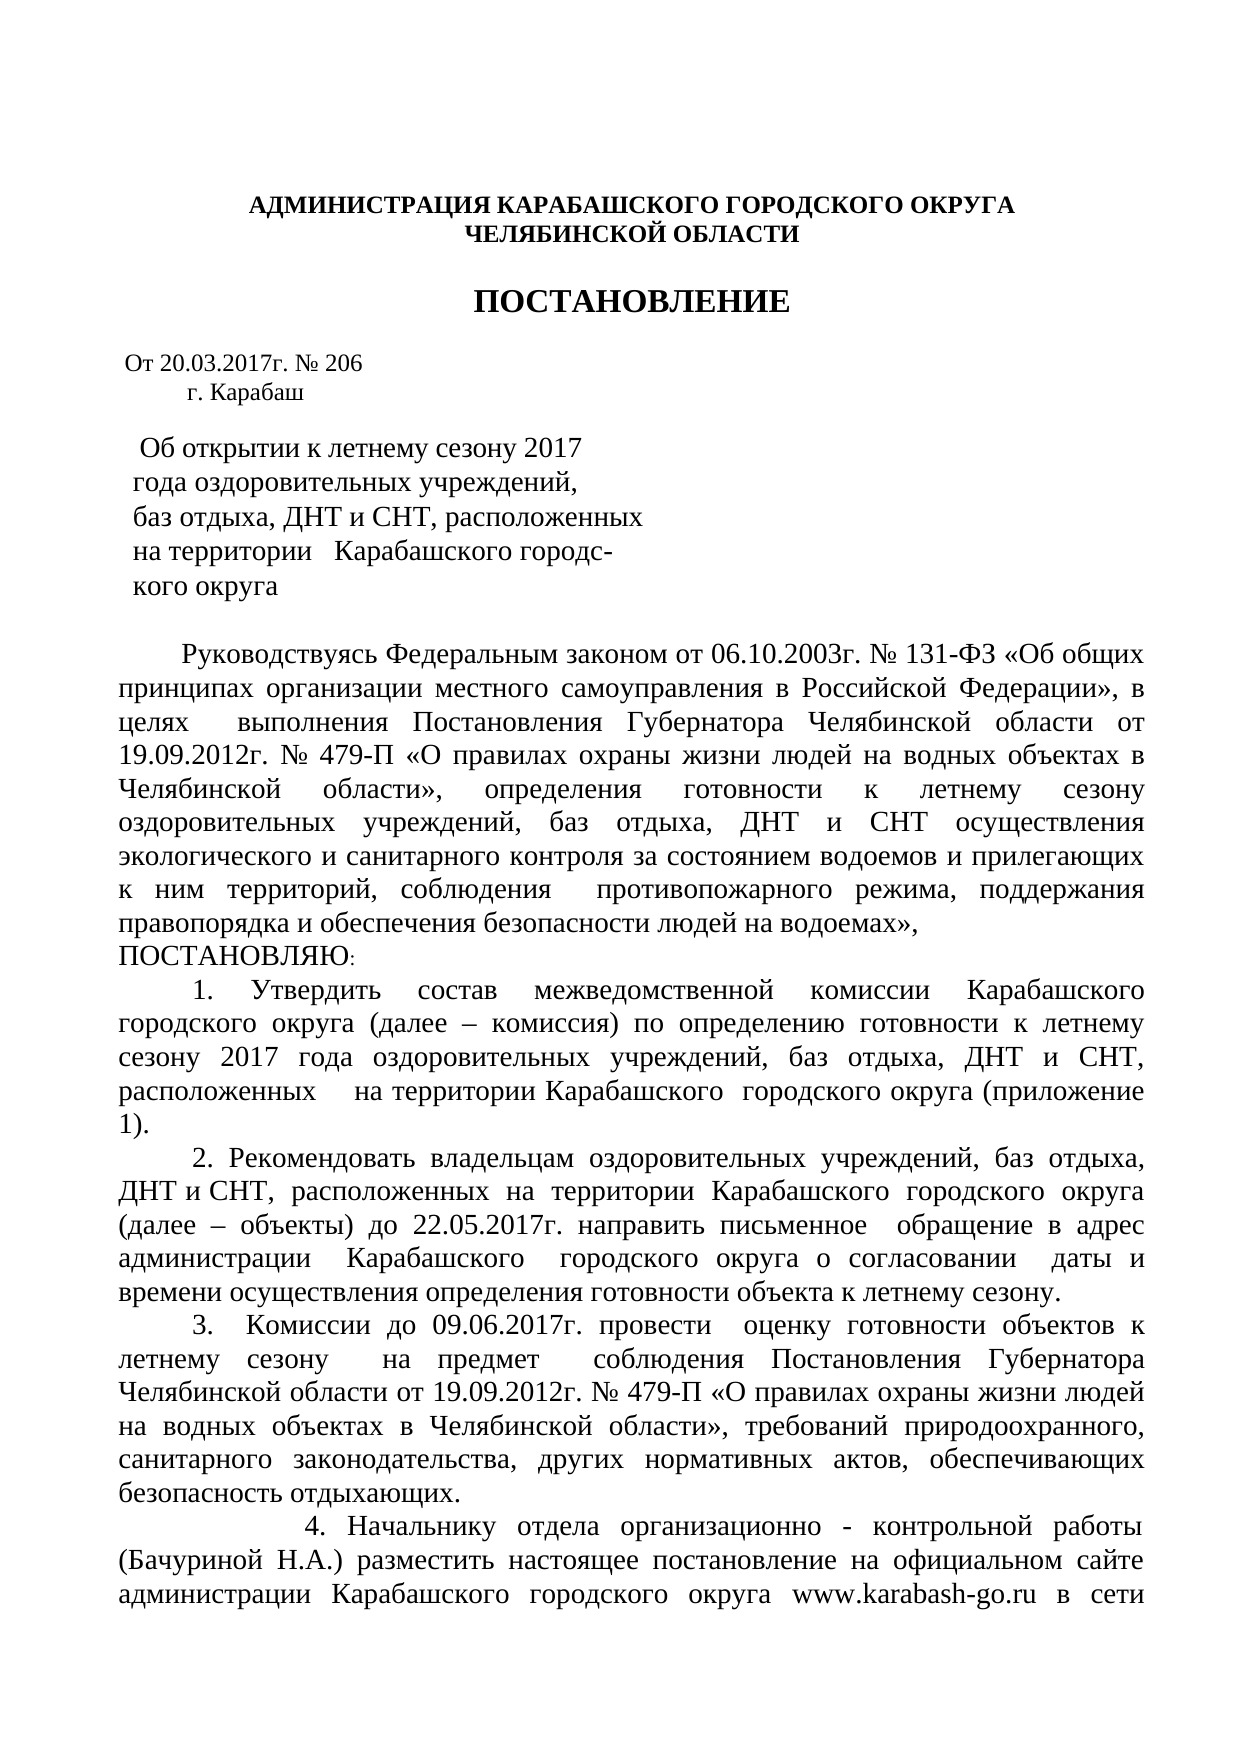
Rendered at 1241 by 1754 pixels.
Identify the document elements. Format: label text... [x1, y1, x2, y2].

text Руководствуясь Федеральным законом от 06.10.2003г. № 131-ФЗ «Об общих принципах организации местного самоуправления в Российской Федерации», в целях выполнения Постановления Губернатора Челябинской области от 19.09.2012г. № 479-П «О правилах охраны жизни людей на водных объектах в Челябинской области», определения готовности к летнему сезону оздоровительных учреждений, баз отдыха, ДНТ и СНТ осуществления экологического и санитарного контроля за состоянием водоемов и прилегающих к ним территорий, соблюдения противопожарного режима, поддержания правопорядка и обеспечения безопасности людей на водоемах», [118, 637, 1146, 938]
text 3. Комиссии до 09.06.2017г. провести оценку готовности объектов к летнему сезону на предмет соблюдения Постановления Губернатора Челябинской области от 19.09.2012г. № 479-П «О правилах охраны жизни людей на водных объектах в Челябинской области», требований природоохранного, санитарного законодательства, других нормативных актов, обеспечивающих безопасность отдыхающих. [118, 1307, 1146, 1509]
text баз отдыха, ДНТ и СНТ, расположенных [118, 499, 1146, 533]
text 2. Рекомендовать владельцам оздоровительных учреждений, баз отдыха, ДНТ и СНТ, расположенных на территории Карабашского городского округа (далее – объекты) до 22.05.2017г. направить письменное обращение в адрес администрации Карабашского городского округа о согласовании даты и времени осуществления определения готовности объекта к летнему сезону. [118, 1140, 1146, 1307]
text ПОСТАНОВЛЯЮ: [118, 938, 1146, 972]
text АДМИНИСТРАЦИЯ КАРАБАШСКОГО ГОРОДСКОГО ОКРУГА [118, 190, 1146, 219]
text года оздоровительных учреждений, [118, 464, 1146, 499]
text Об открытии к летнему сезону 2017 [118, 430, 1146, 464]
text 1. Утвердить состав межведомственной комиссии Карабашского городского округа (далее – комиссия) по определению готовности к летнему сезону 2017 года оздоровительных учреждений, баз отдыха, ДНТ и СНТ, расположенных на территории Карабашского городского округа (приложение 1). [118, 972, 1146, 1140]
text г. Карабаш [118, 377, 1146, 406]
text на территории Карабашского городс- [118, 533, 1146, 568]
text От 20.03.2017г. № 206 [118, 348, 1146, 377]
subtitle ПОСТАНОВЛЕНИЕ [118, 281, 1146, 319]
text кого округа [118, 568, 1146, 602]
text ЧЕЛЯБИНСКОЙ ОБЛАСТИ [118, 219, 1146, 247]
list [118, 1509, 1145, 1611]
